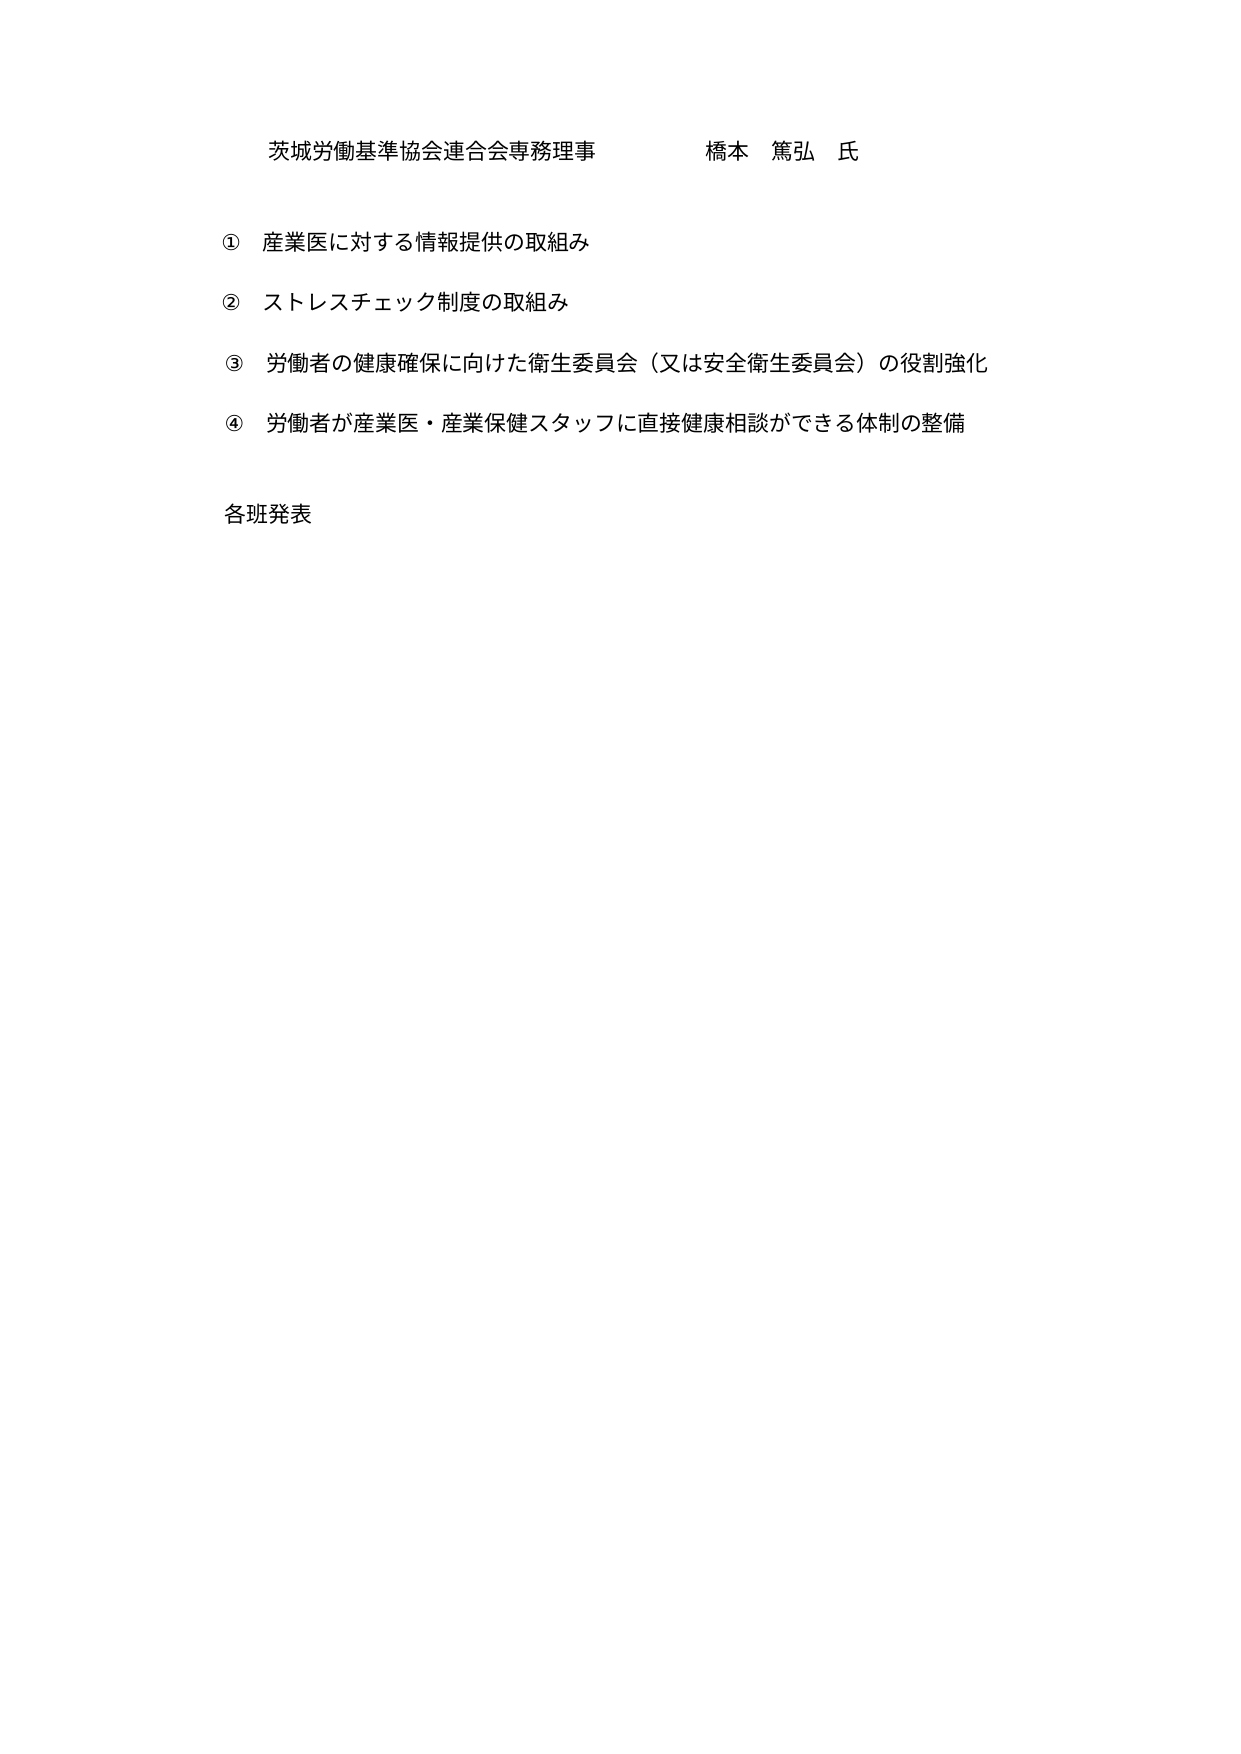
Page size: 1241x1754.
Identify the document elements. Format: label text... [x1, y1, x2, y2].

text 各班発表 [148, 483, 1122, 543]
text ① 産業医に対する情報提供の取組み [177, 210, 1122, 271]
text ② ストレスチェック制度の取組み [177, 271, 1122, 331]
text ③ 労働者の健康確保に向けた衛生委員会（又は安全衛生委員会）の役割強化 [148, 331, 1122, 392]
text 茨城労働基準協会連合会専務理事 橋本 篤弘 氏 [148, 119, 1122, 180]
text ④ 労働者が産業医・産業保健スタッフに直接健康相談ができる体制の整備 [148, 392, 1122, 453]
